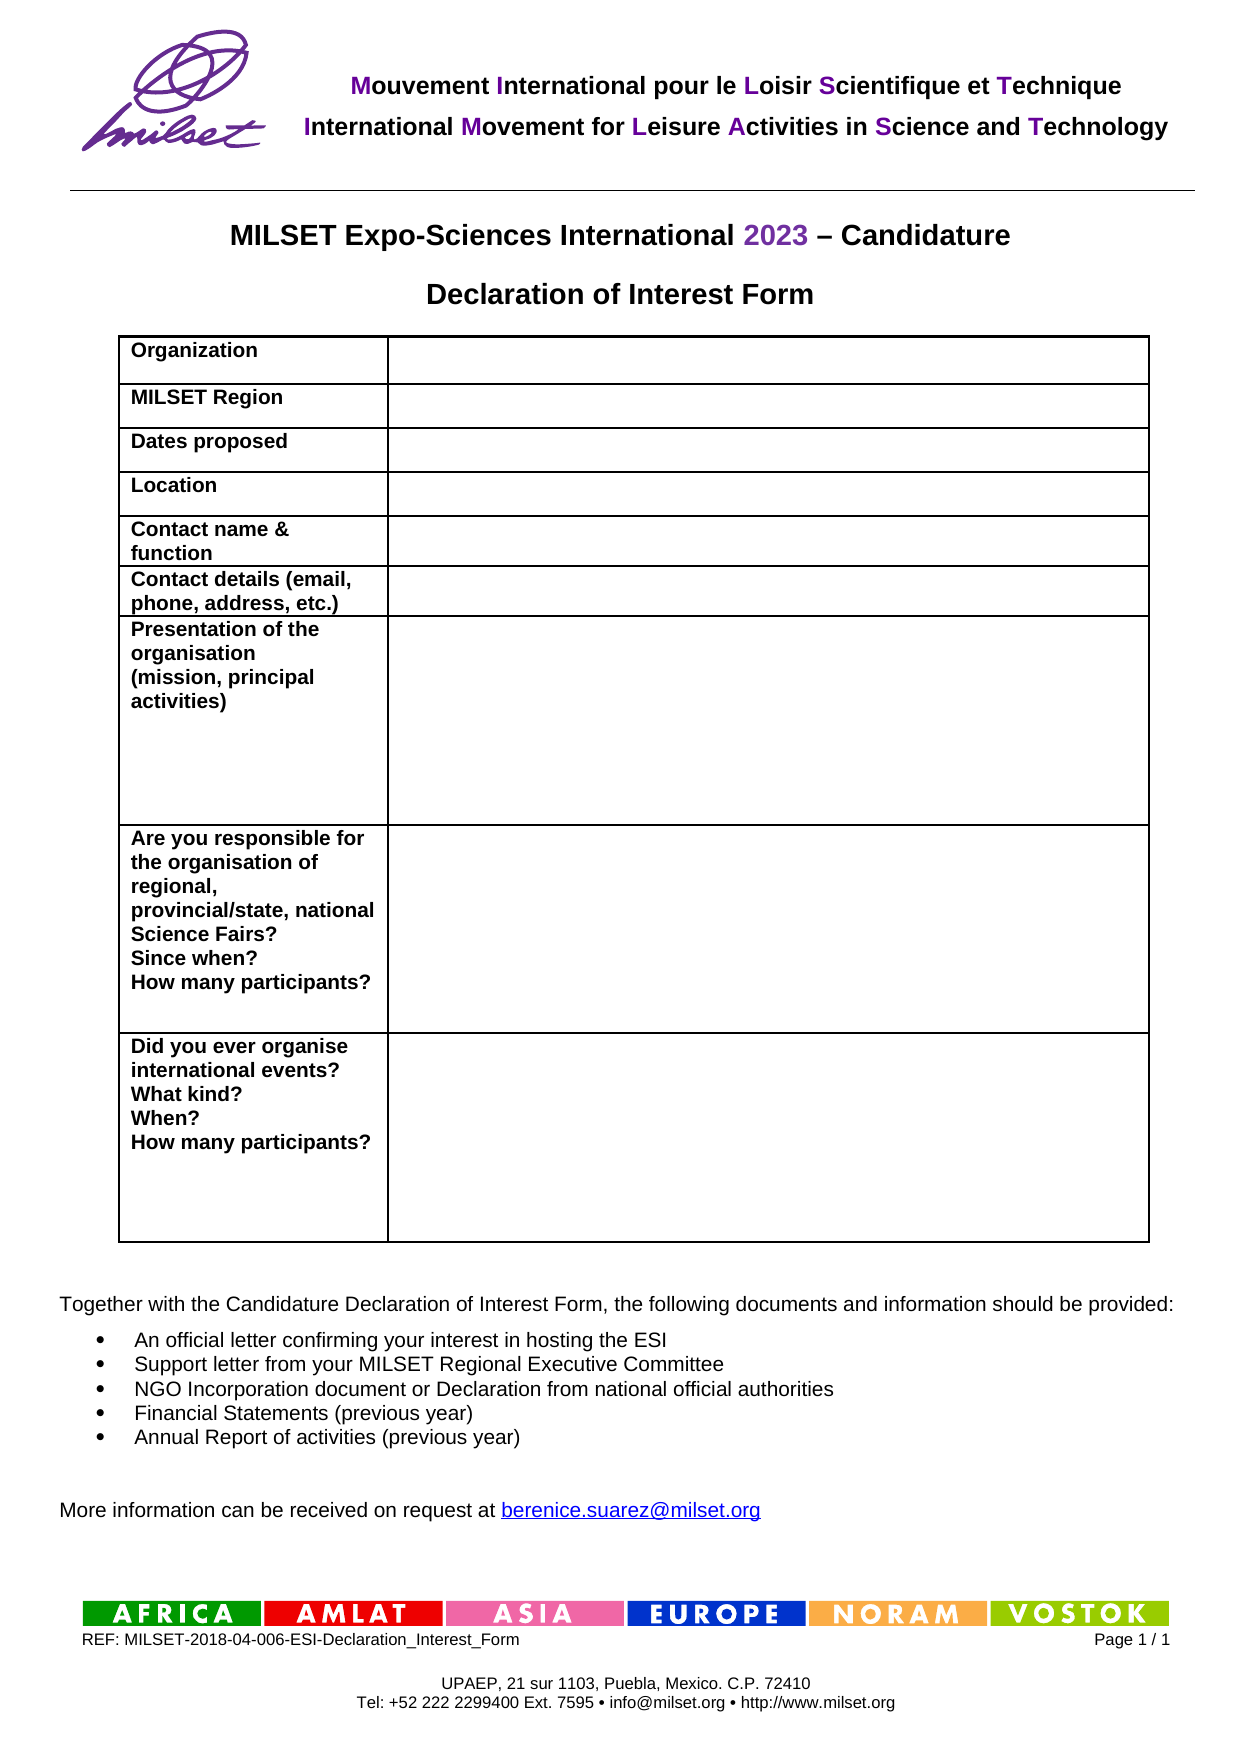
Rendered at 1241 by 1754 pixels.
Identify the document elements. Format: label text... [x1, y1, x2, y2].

table_cell [389, 385, 1148, 427]
list An official letter confirming your interest in hosting the ESI [97, 1328, 1181, 1352]
list NGO Incorporation document or Declaration from national official authorities [97, 1376, 1181, 1400]
text More information can be received on request at berenice.suarez@milset.org [59, 1497, 1181, 1521]
list Annual Report of activities (previous year) [97, 1424, 1181, 1448]
table_cell [389, 826, 1148, 1032]
table_cell [389, 473, 1148, 515]
title MILSET Expo-Sciences International 2023 – Candidature [59, 218, 1181, 252]
table_cell Dates proposed [120, 429, 387, 471]
table_cell [389, 1034, 1148, 1241]
table_cell Did you ever organise international events? What kind? When? How many participants? [120, 1034, 387, 1241]
table_cell [389, 617, 1148, 824]
list Support letter from your MILSET Regional Executive Committee [97, 1352, 1181, 1376]
table_cell Contact name & function [120, 517, 387, 565]
table_cell Are you responsible for the organisation of regional, provincial/state, national Science Fairs? Since when? How many participants? [120, 826, 387, 1032]
list Financial Statements (previous year) [97, 1400, 1181, 1424]
text Together with the Candidature Declaration of Interest Form, the following documents and information should be provided: [59, 1292, 1181, 1316]
table_cell [389, 567, 1148, 615]
table_cell Contact details (email, phone, address, etc.) [120, 567, 387, 615]
table_cell [389, 517, 1148, 565]
table_cell Presentation of the organisation (mission, principal activities) [120, 617, 387, 824]
table_cell MILSET Region [120, 385, 387, 427]
table_cell Location [120, 473, 387, 515]
table_cell [389, 429, 1148, 471]
table_header [389, 338, 1148, 383]
table_header Organization [120, 338, 387, 383]
title Declaration of Interest Form [59, 277, 1181, 310]
